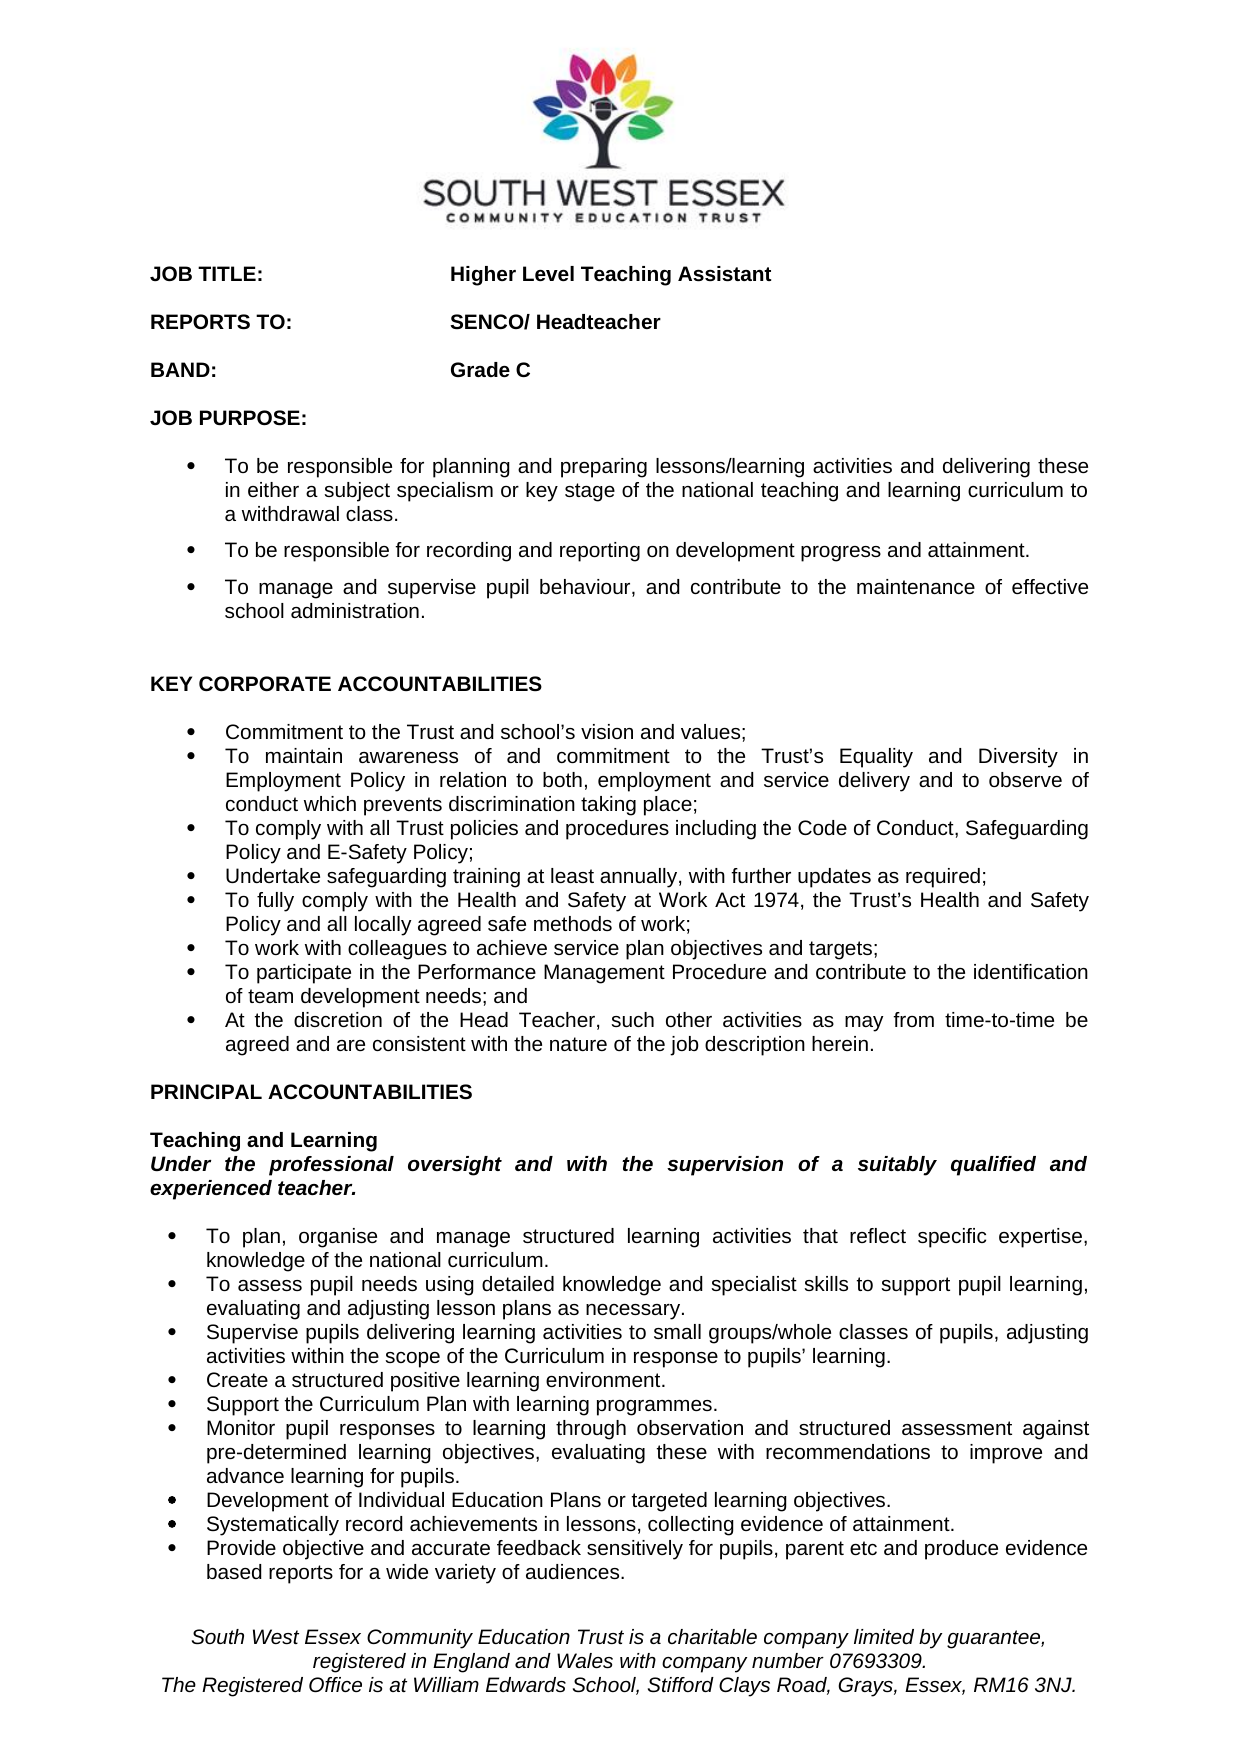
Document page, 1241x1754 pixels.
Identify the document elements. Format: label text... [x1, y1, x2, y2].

list Monitor pupil responses to learning through observation and structured assessment against pre-determined learning objectives, evaluating these with recommendations to improve and advance learning for pupils. [168, 1416, 1090, 1488]
text KEY CORPORATE ACCOUNTABILITIES [150, 672, 1090, 696]
subtitle JOB TITLE: Higher Level Teaching Assistant [150, 262, 1090, 286]
list To participate in the Performance Management Procedure and contribute to the identification of team development needs; and [187, 960, 1090, 1008]
list To maintain awareness of and commitment to the Trust’s Equality and Diversity in Employment Policy in relation to both, employment and service delivery and to observe of conduct which prevents discrimination taking place; [187, 743, 1090, 816]
picture [407, 29, 833, 238]
list Create a structured positive learning environment. [168, 1367, 1090, 1392]
list Supervise pupils delivering learning activities to small groups/whole classes of pupils, adjusting activities within the scope of the Curriculum in response to pupils’ learning. [168, 1319, 1090, 1367]
list Support the Curriculum Plan with learning programmes. [168, 1392, 1090, 1416]
list Undertake safeguarding training at least annually, with further updates as required; [187, 863, 1090, 888]
list Commitment to the Trust and school’s vision and values; [187, 719, 1090, 743]
list To work with colleagues to achieve service plan objectives and targets; [187, 936, 1090, 960]
list To be responsible for planning and preparing lessons/learning activities and delivering these in either a subject specialism or key stage of the national teaching and learning curriculum to a withdrawal class. [187, 453, 1090, 526]
list Provide objective and accurate feedback sensitively for pupils, parent etc and produce evidence based reports for a wide variety of audiences. [168, 1536, 1090, 1584]
list To comply with all Trust policies and procedures including the Code of Conduct, Safeguarding Policy and E-Safety Policy; [187, 816, 1090, 863]
list To manage and supervise pupil behaviour, and contribute to the maintenance of effective school administration. [187, 574, 1090, 623]
text PRINCIPAL ACCOUNTABILITIES [150, 1080, 1090, 1104]
text Teaching and Learning [150, 1128, 1090, 1152]
list At the discretion of the Head Teacher, such other activities as may from time-to-time be agreed and are consistent with the nature of the job description herein. [187, 1008, 1090, 1056]
text Under the professional oversight and with the supervision of a suitably qualified and experienced teacher. [150, 1152, 1090, 1199]
list To plan, organise and manage structured learning activities that reflect specific expertise, knowledge of the national curriculum. [168, 1223, 1090, 1271]
text JOB PURPOSE: [150, 406, 1090, 429]
list Systematically record achievements in lessons, collecting evidence of attainment. [168, 1512, 1090, 1536]
list Development of Individual Education Plans or targeted learning objectives. [168, 1488, 1090, 1512]
list To assess pupil needs using detailed knowledge and specialist skills to support pupil learning, evaluating and adjusting lesson plans as necessary. [168, 1271, 1090, 1319]
text REPORTS TO: SENCO/ Headteacher [150, 310, 1090, 334]
text BAND: Grade C [150, 358, 1090, 382]
list To be responsible for recording and reporting on development progress and attainment. [187, 538, 1090, 562]
list To fully comply with the Health and Safety at Work Act 1974, the Trust’s Health and Safety Policy and all locally agreed safe methods of work; [187, 888, 1090, 936]
